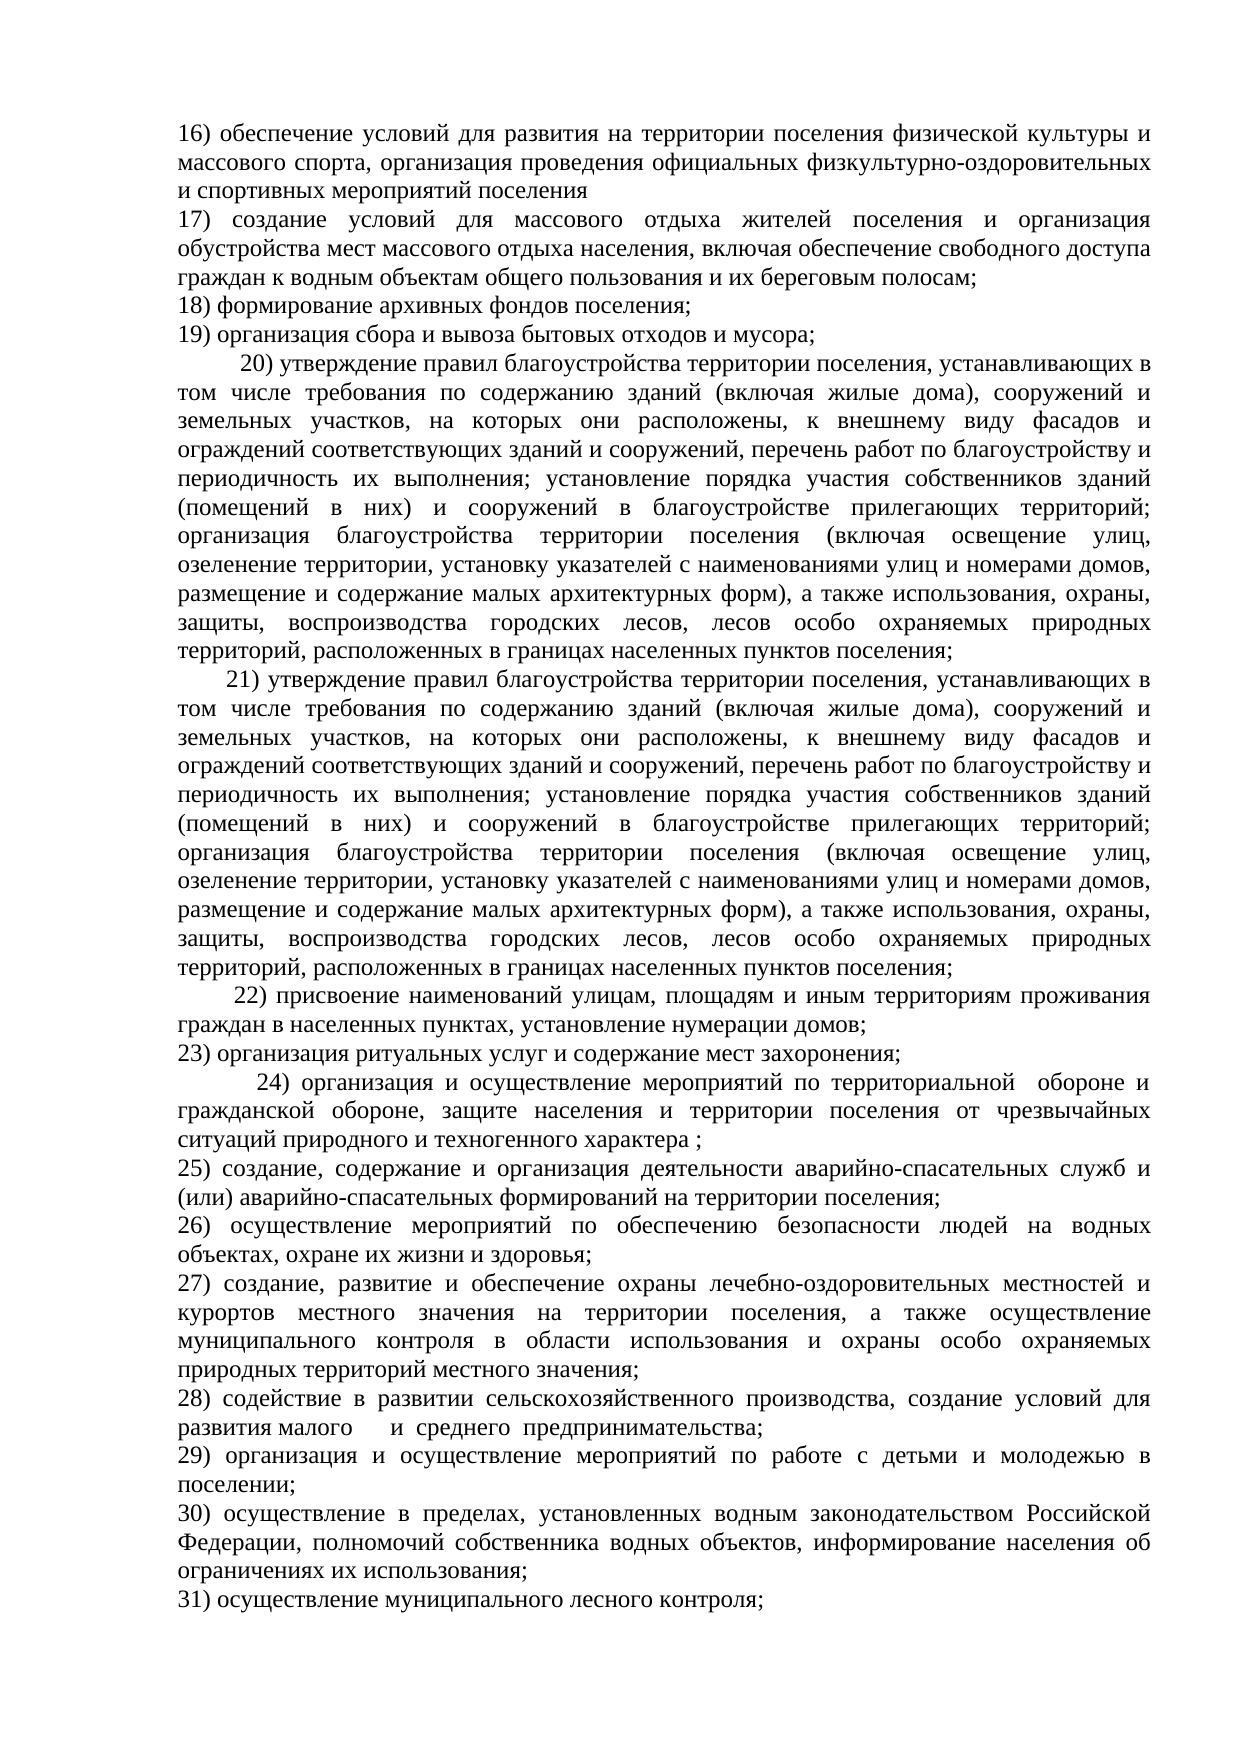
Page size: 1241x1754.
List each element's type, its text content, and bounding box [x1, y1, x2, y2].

text 17) создание условий для массового отдыха жителей поселения и организация обустройства мест массового отдыха населения, включая обеспечение свободного доступа граждан к водным объектам общего пользования и их береговым полосам; [177, 204, 1152, 291]
text 26) осуществление мероприятий по обеспечению безопасности людей на водных объектах, охране их жизни и здоровья; [177, 1211, 1152, 1268]
text 25) создание, содержание и организация деятельности аварийно-спасательных служб и (или) аварийно-спасательных формирований на территории поселения; [177, 1153, 1152, 1211]
text 22) присвоение наименований улицам, площадям и иным территориям проживания граждан в населенных пунктах, установление нумерации домов; [177, 981, 1152, 1038]
text 21) утверждение правил благоустройства территории поселения, устанавливающих в том числе требования по содержанию зданий (включая жилые дома), сооружений и земельных участков, на которых они расположены, к внешнему виду фасадов и ограждений соответствующих зданий и сооружений, перечень работ по благоустройству и периодичность их выполнения; установление порядка участия собственников зданий (помещений в них) и сооружений в благоустройстве прилегающих территорий; организация благоустройства территории поселения (включая освещение улиц, озеленение территории, установку указателей с наименованиями улиц и номерами домов, размещение и содержание малых архитектурных форм), а также использования, охраны, защиты, воспроизводства городских лесов, лесов особо охраняемых природных территорий, расположенных в границах населенных пунктов поселения; [177, 664, 1152, 981]
text 29) организация и осуществление мероприятий по работе с детьми и молодежью в поселении; [177, 1441, 1152, 1498]
text 23) организация ритуальных услуг и содержание мест захоронения; [177, 1038, 1152, 1067]
text 16) обеспечение условий для развития на территории поселения физической культуры и массового спорта, организация проведения официальных физкультурно-оздоровительных и спортивных мероприятий поселения (см. текст в предыдущей редакции) [177, 118, 1152, 204]
text 27) создание, развитие и обеспечение охраны лечебно-оздоровительных местностей и курортов местного значения на территории поселения, а также осуществление муниципального контроля в области использования и охраны особо охраняемых природных территорий местного значения; [177, 1268, 1152, 1383]
text 31) осуществление муниципального лесного контроля; [177, 1584, 1152, 1613]
text 30) осуществление в пределах, установленных водным законодательством Российской Федерации, полномочий собственника водных объектов, информирование населения об ограничениях их использования; [177, 1498, 1152, 1584]
text 28) содействие в развитии сельскохозяйственного производства, создание условий для развития малого и среднего предпринимательства; [177, 1383, 1152, 1441]
text 24) организация и осуществление мероприятий по территориальной обороне и гражданской обороне, защите населения и территории поселения от чрезвычайных ситуаций природного и техногенного характера ; [177, 1067, 1152, 1153]
text 19) организация сбора и вывоза бытовых отходов и мусора; [177, 319, 1152, 348]
text 20) утверждение правил благоустройства территории поселения, устанавливающих в том числе требования по содержанию зданий (включая жилые дома), сооружений и земельных участков, на которых они расположены, к внешнему виду фасадов и ограждений соответствующих зданий и сооружений, перечень работ по благоустройству и периодичность их выполнения; установление порядка участия собственников зданий (помещений в них) и сооружений в благоустройстве прилегающих территорий; организация благоустройства территории поселения (включая освещение улиц, озеленение территории, установку указателей с наименованиями улиц и номерами домов, размещение и содержание малых архитектурных форм), а также использования, охраны, защиты, воспроизводства городских лесов, лесов особо охраняемых природных территорий, расположенных в границах населенных пунктов поселения; [177, 348, 1152, 664]
text 18) формирование архивных фондов поселения; [177, 291, 1152, 319]
